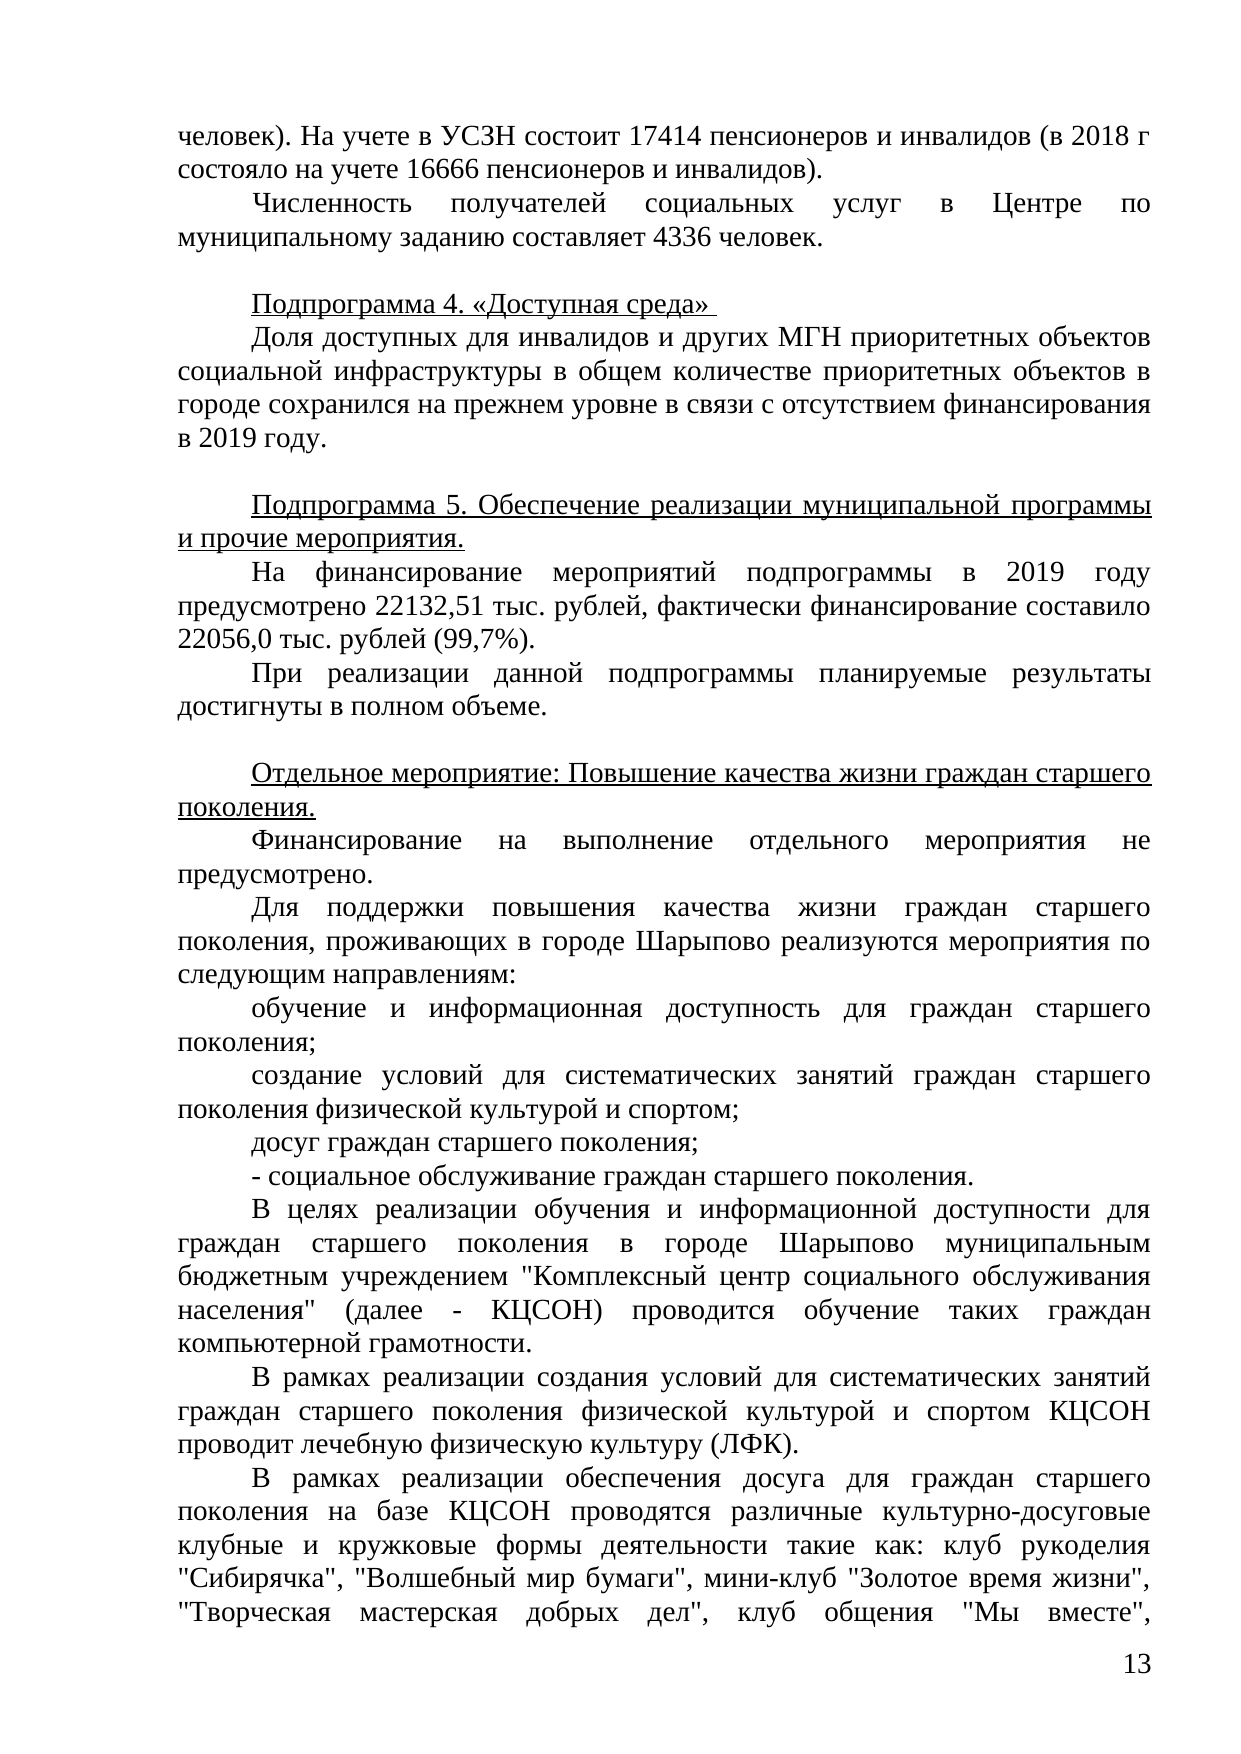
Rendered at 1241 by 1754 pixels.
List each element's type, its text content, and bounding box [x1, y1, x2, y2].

text Для поддержки повышения качества жизни граждан старшего поколения, проживающих в городе Шарыпово реализуются мероприятия по следующим направлениям: [177, 889, 1152, 990]
text обучение и информационная доступность для граждан старшего поколения; [177, 990, 1152, 1057]
text В целях реализации обучения и информационной доступности для граждан старшего поколения в городе Шарыпово муниципальным бюджетным учреждением "Комплексный центр социального обслуживания населения" (далее - КЦСОН) проводится обучение таких граждан компьютерной грамотности. [177, 1191, 1152, 1359]
text досуг граждан старшего поколения; [177, 1124, 1152, 1158]
text При реализации данной подпрограммы планируемые результаты достигнуты в полном объеме. [177, 655, 1152, 722]
text Численность получателей социальных услуг в Центре по муниципальному заданию составляет 4336 человек. [177, 185, 1152, 252]
text Финансирование на выполнение отдельного мероприятия не предусмотрено. [177, 822, 1152, 889]
text Подпрограмма 4. «Доступная среда» [177, 286, 1152, 319]
text создание условий для систематических занятий граждан старшего поколения физической культурой и спортом; [177, 1057, 1152, 1124]
text Отдельное мероприятие: Повышение качества жизни граждан старшего поколения. [177, 755, 1152, 822]
text - социальное обслуживание граждан старшего поколения. [177, 1158, 1152, 1191]
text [177, 118, 1152, 185]
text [177, 1460, 1152, 1627]
text На финансирование мероприятий подпрограммы в 2019 году предусмотрено 22132,51 тыс. рублей, фактически финансирование составило 22056,0 тыс. рублей (99,7%). [177, 554, 1152, 655]
text В рамках реализации создания условий для систематических занятий граждан старшего поколения физической культурой и спортом КЦСОН проводит лечебную физическую культуру (ЛФК). [177, 1359, 1152, 1460]
list Подпрограмма 5. Обеспечение реализации муниципальной программы и прочие мероприятия. [177, 487, 1152, 554]
text Доля доступных для инвалидов и других МГН приоритетных объектов социальной инфраструктуры в общем количестве приоритетных объектов в городе сохранился на прежнем уровне в связи с отсутствием финансирования в 2019 году. [177, 319, 1152, 453]
